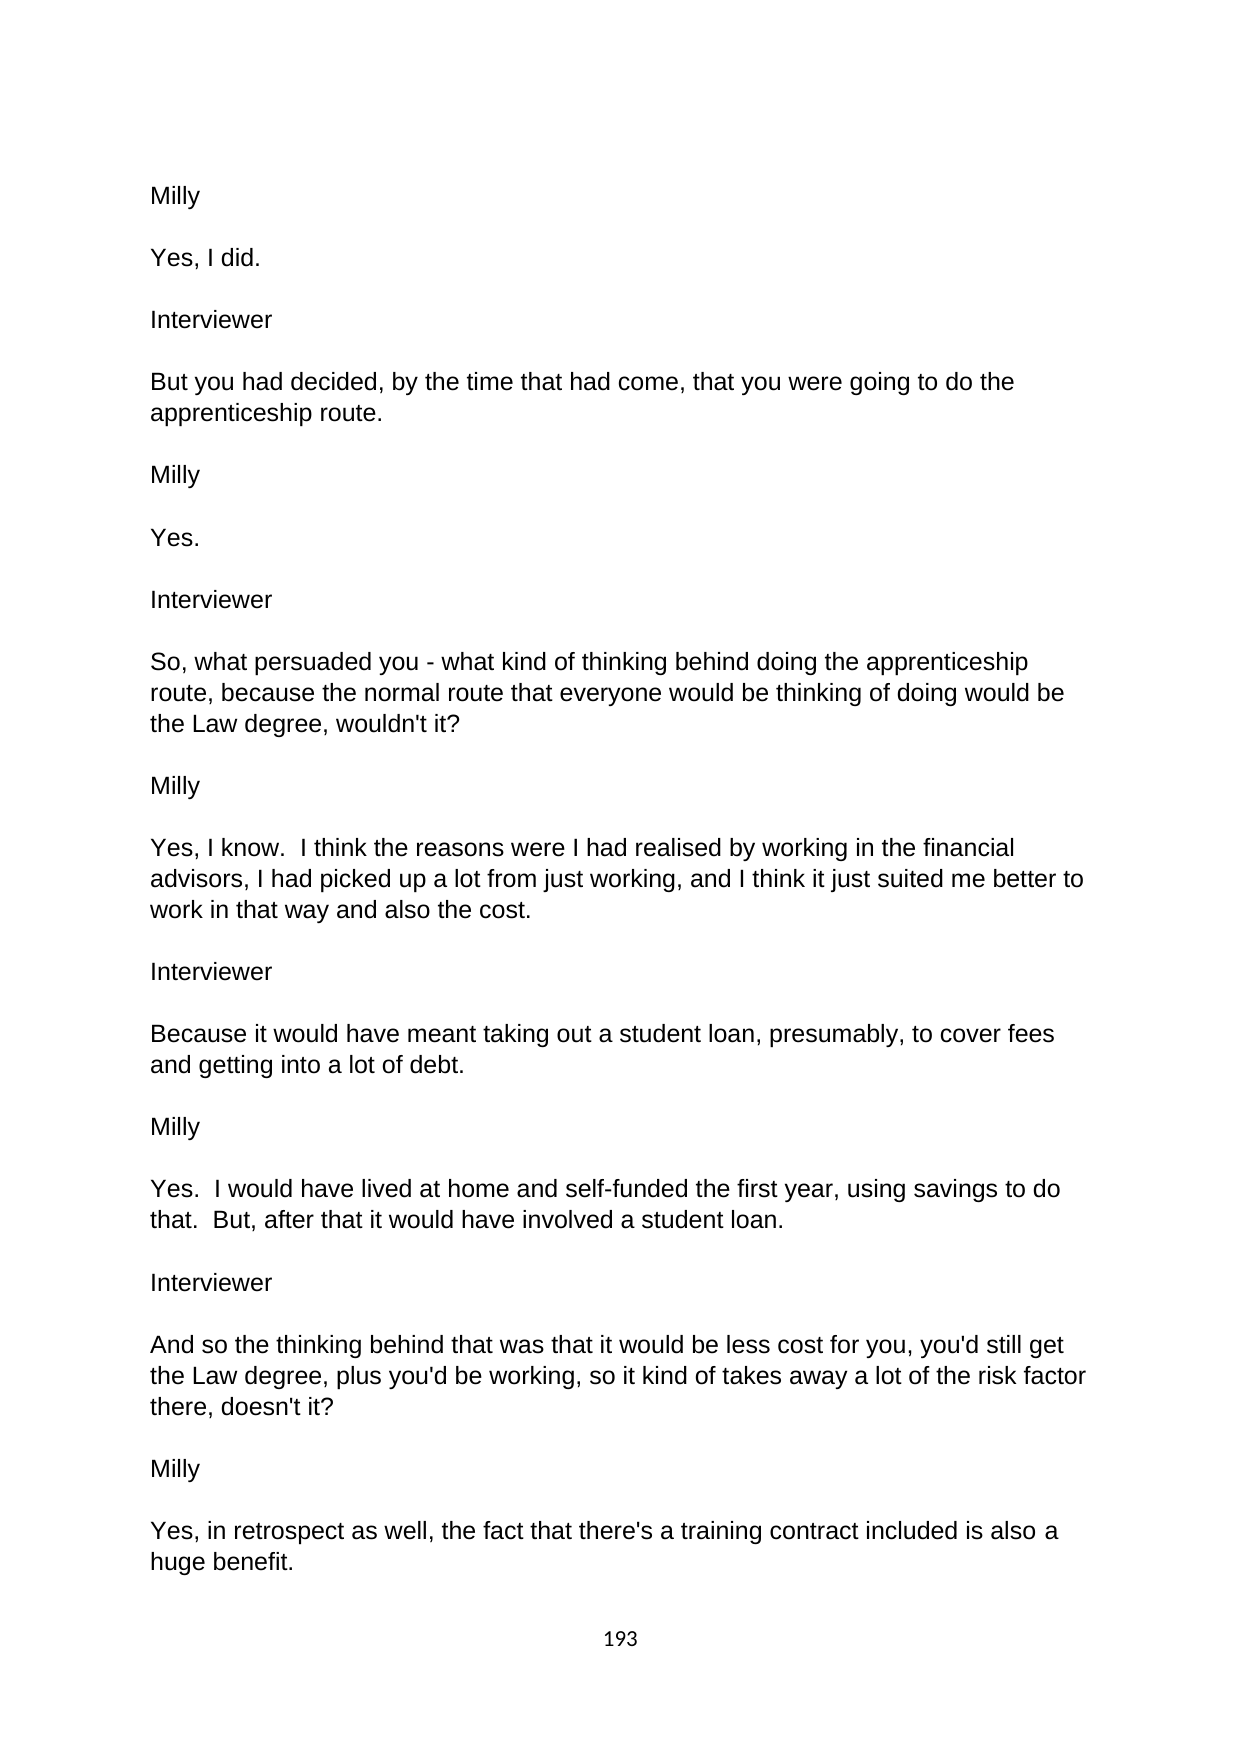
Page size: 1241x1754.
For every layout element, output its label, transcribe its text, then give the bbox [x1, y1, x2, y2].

text Interviewer [150, 584, 1090, 613]
text And so the thinking behind that was that it would be less cost for you, you'd still get the Law degree, plus you'd be working, so it kind of takes away a lot of the risk factor there, doesn't it? [150, 1329, 1090, 1420]
text Yes. I would have lived at home and self-funded the first year, using savings to do that. But, after that it would have involved a student loan. [150, 1174, 1090, 1234]
text So, what persuaded you - what kind of thinking behind doing the apprenticeship route, because the normal route that everyone would be thinking of doing would be the Law degree, wouldn't it? [150, 647, 1090, 737]
text Milly [150, 181, 1090, 210]
text Yes, in retrospect as well, the fact that there's a training contract included is also a huge benefit. [150, 1516, 1090, 1576]
text Yes, I know. I think the reasons were I had realised by working in the financial advisors, I had picked up a lot from just working, and I think it just suited me better to work in that way and also the cost. [150, 833, 1090, 924]
text But you had decided, by the time that had come, that you were going to do the apprenticeship route. [150, 367, 1090, 427]
text Yes, I did. [150, 243, 1090, 272]
text Milly [150, 1112, 1090, 1141]
text Milly [150, 1454, 1090, 1482]
text Interviewer [150, 305, 1090, 334]
text Milly [150, 460, 1090, 489]
text Interviewer [150, 957, 1090, 986]
text Because it would have meant taking out a student loan, presumably, to cover fees and getting into a lot of debt. [150, 1019, 1090, 1079]
text Yes. [150, 522, 1090, 551]
text Milly [150, 771, 1090, 799]
text Interviewer [150, 1267, 1090, 1296]
